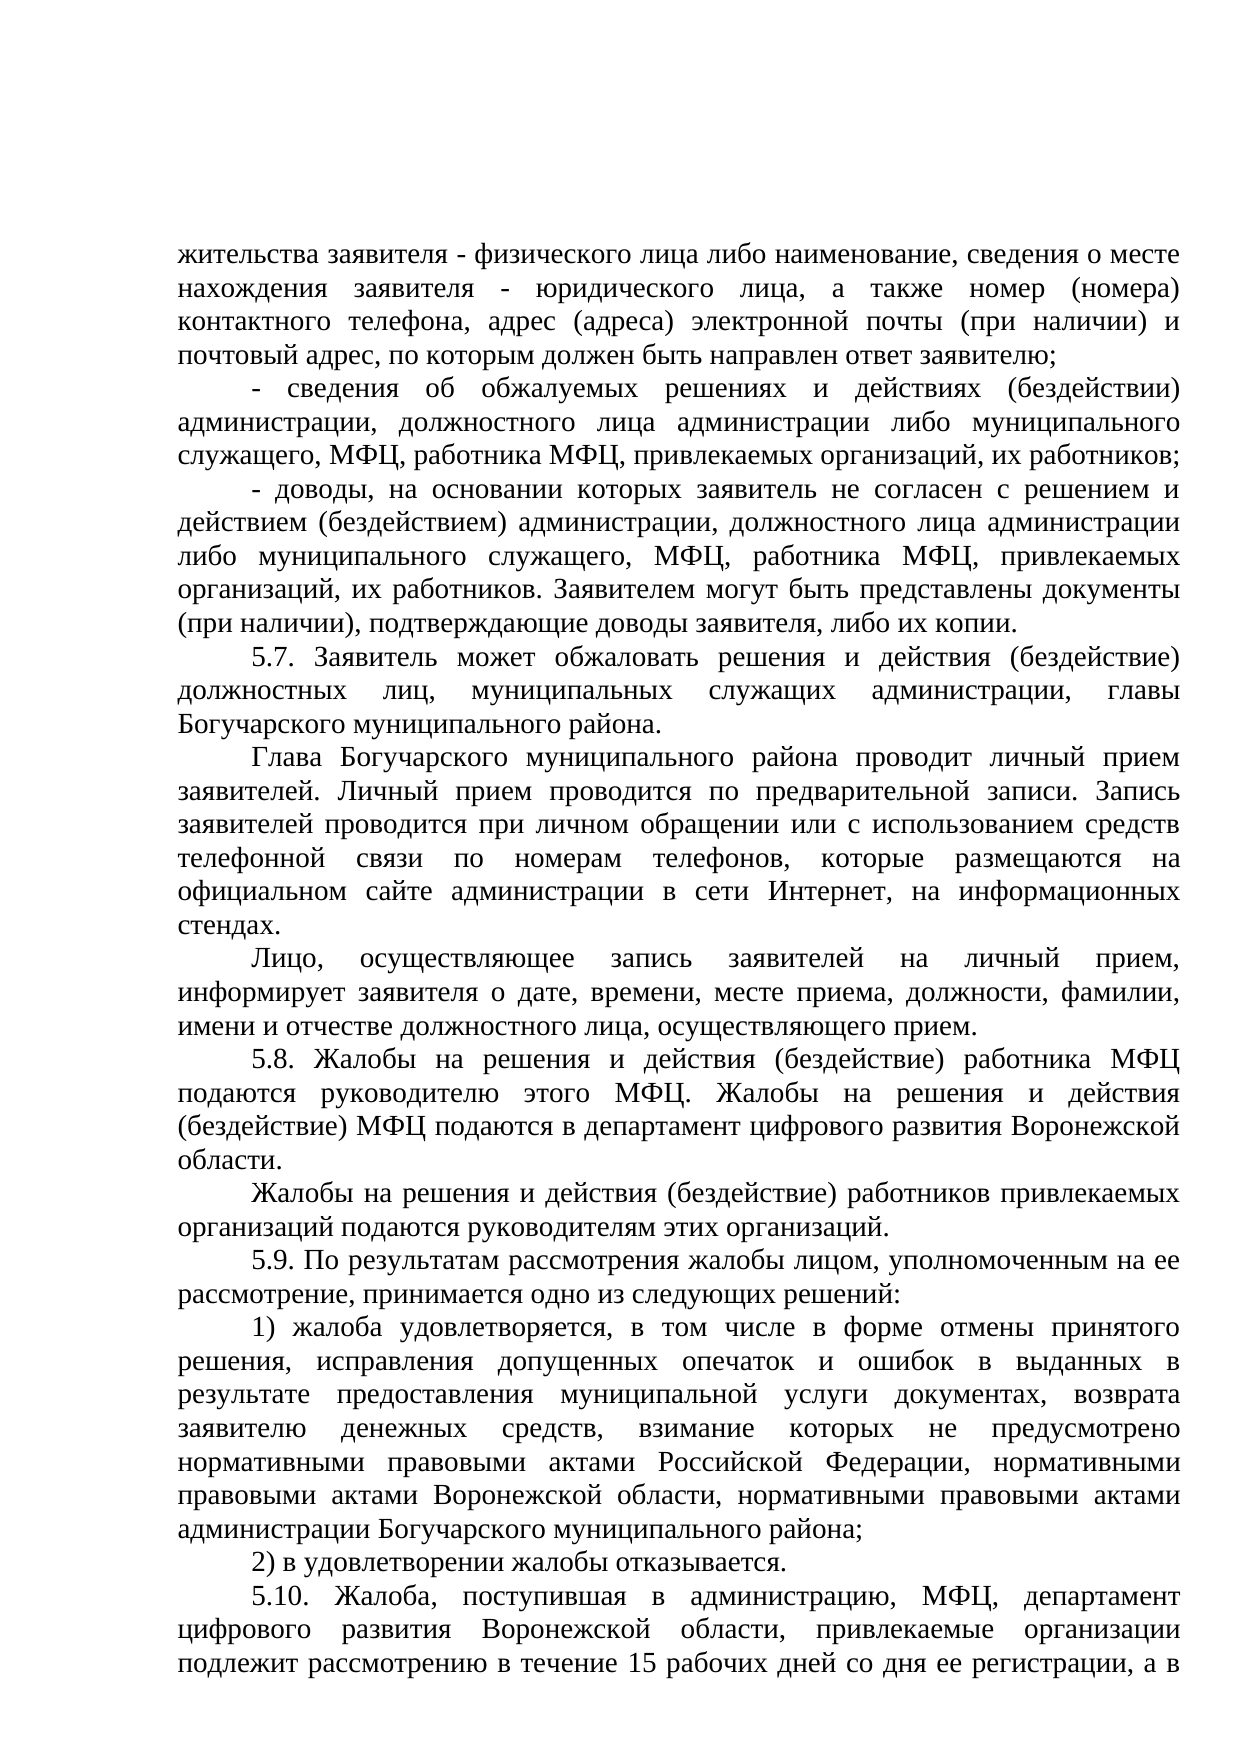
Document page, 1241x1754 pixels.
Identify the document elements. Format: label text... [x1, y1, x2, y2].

text - сведения об обжалуемых решениях и действиях (бездействии) администрации, должностного лица администрации либо муниципального служащего, МФЦ, работника МФЦ, привлекаемых организаций, их работников; [177, 370, 1181, 471]
text 2) в удовлетворении жалобы отказывается. [177, 1544, 1181, 1578]
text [177, 236, 1181, 370]
text Глава Богучарского муниципального района проводит личный прием заявителей. Личный прием проводится по предварительной записи. Запись заявителей проводится при личном обращении или с использованием средств телефонной связи по номерам телефонов, которые размещаются на официальном сайте администрации в сети Интернет, на информационных стендах. [177, 739, 1181, 941]
text 5.9. По результатам рассмотрения жалобы лицом, уполномоченным на ее рассмотрение, принимается одно из следующих решений: [177, 1242, 1181, 1309]
text 5.8. Жалобы на решения и действия (бездействие) работника МФЦ подаются руководителю этого МФЦ. Жалобы на решения и действия (бездействие) МФЦ подаются в департамент цифрового развития Воронежской области. [177, 1041, 1181, 1175]
text Лицо, осуществляющее запись заявителей на личный прием, информирует заявителя о дате, времени, месте приема, должности, фамилии, имени и отчестве должностного лица, осуществляющего прием. [177, 941, 1181, 1041]
text - доводы, на основании которых заявитель не согласен с решением и действием (бездействием) администрации, должностного лица администрации либо муниципального служащего, МФЦ, работника МФЦ, привлекаемых организаций, их работников. Заявителем могут быть представлены документы (при наличии), подтверждающие доводы заявителя, либо их копии. [177, 471, 1181, 639]
text Жалобы на решения и действия (бездействие) работников привлекаемых организаций подаются руководителям этих организаций. [177, 1175, 1181, 1242]
text 5.7. Заявитель может обжаловать решения и действия (бездействие) должностных лиц, муниципальных служащих администрации, главы Богучарского муниципального района. [177, 639, 1181, 739]
text 1) жалоба удовлетворяется, в том числе в форме отмены принятого решения, исправления допущенных опечаток и ошибок в выданных в результате предоставления муниципальной услуги документах, возврата заявителю денежных средств, взимание которых не предусмотрено нормативными правовыми актами Российской Федерации, нормативными правовыми актами Воронежской области, нормативными правовыми актами администрации Богучарского муниципального района; [177, 1309, 1181, 1544]
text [177, 1578, 1181, 1678]
